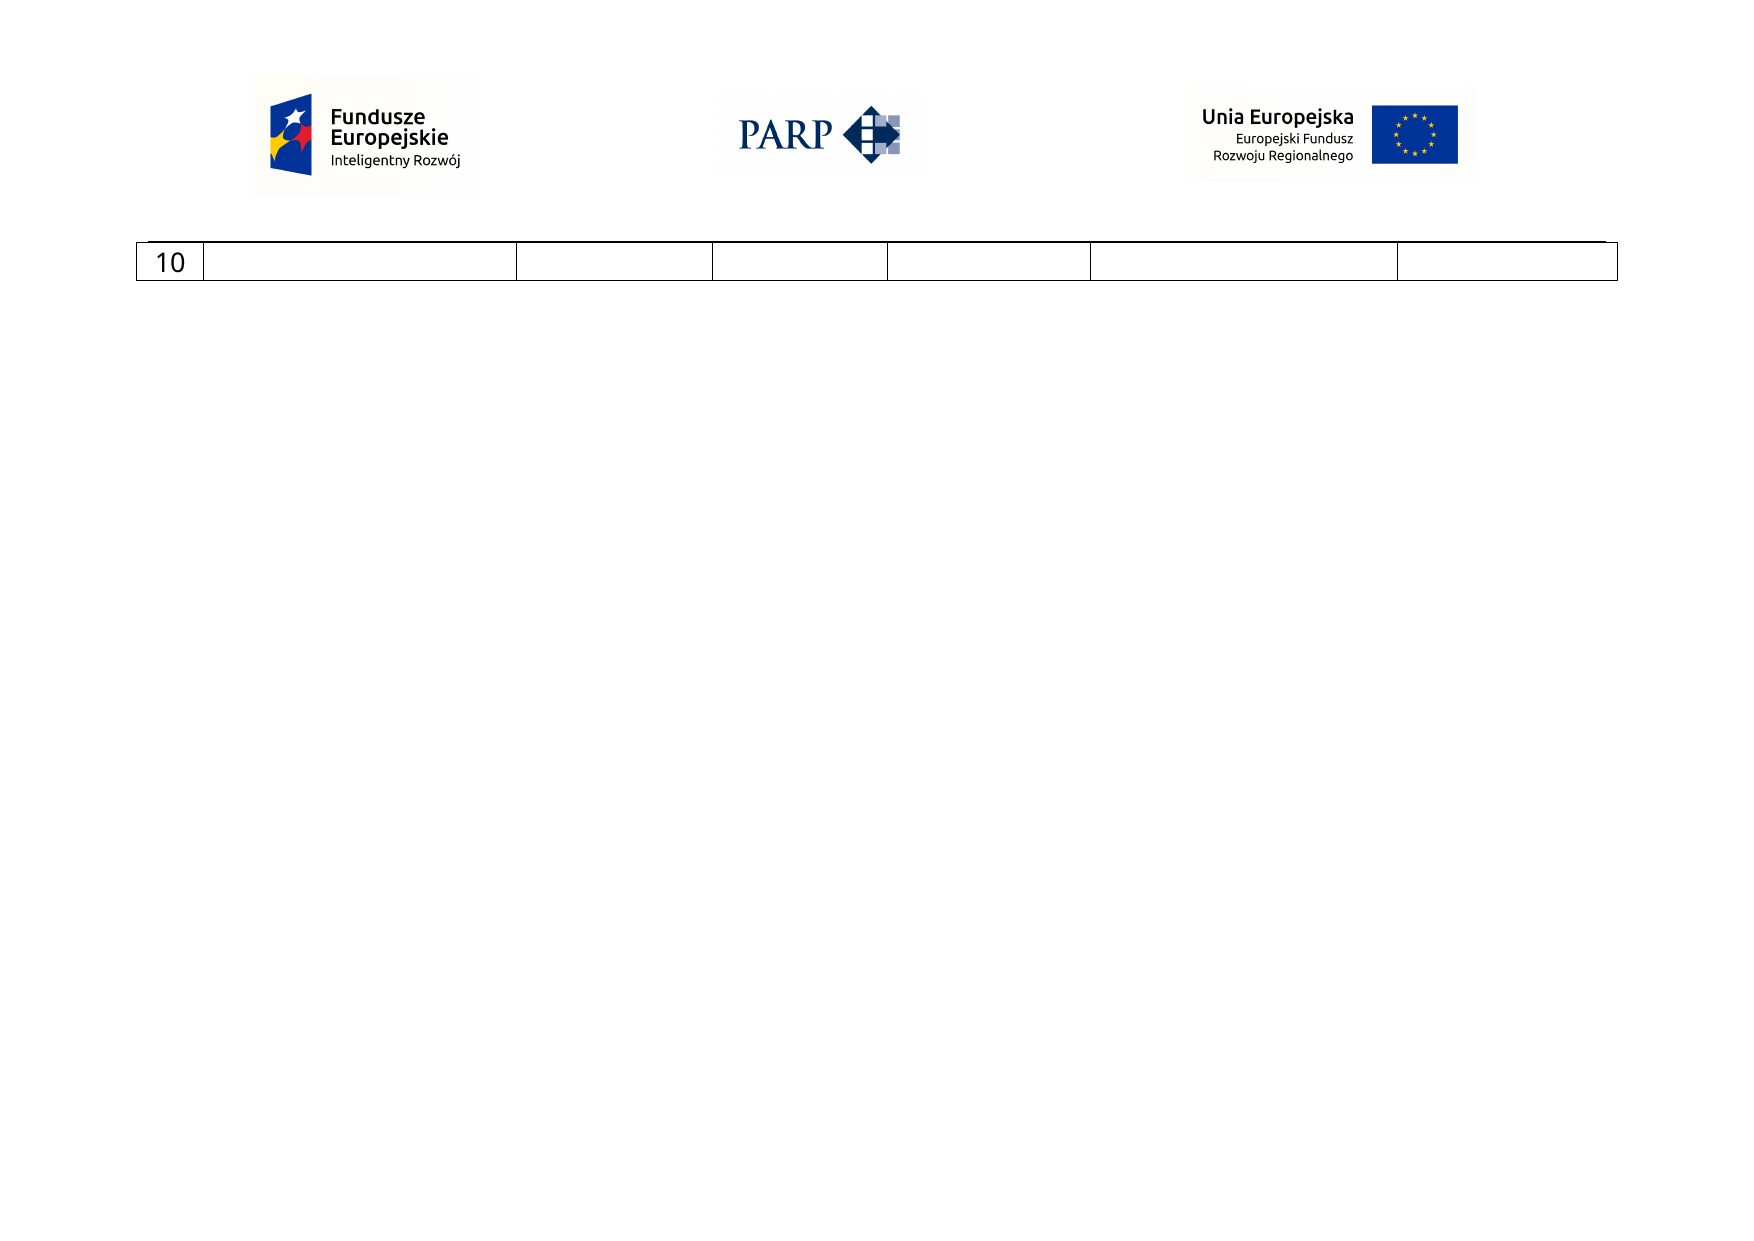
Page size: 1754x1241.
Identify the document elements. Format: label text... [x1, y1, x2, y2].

table_cell [517, 243, 712, 280]
table_cell [1091, 243, 1397, 280]
table_cell [713, 243, 887, 280]
picture [251, 73, 480, 196]
picture [1184, 87, 1477, 183]
table_cell 10 [137, 243, 203, 280]
picture [717, 94, 924, 176]
table_cell [204, 243, 516, 280]
table_cell [1398, 243, 1617, 280]
table_cell [888, 243, 1090, 280]
